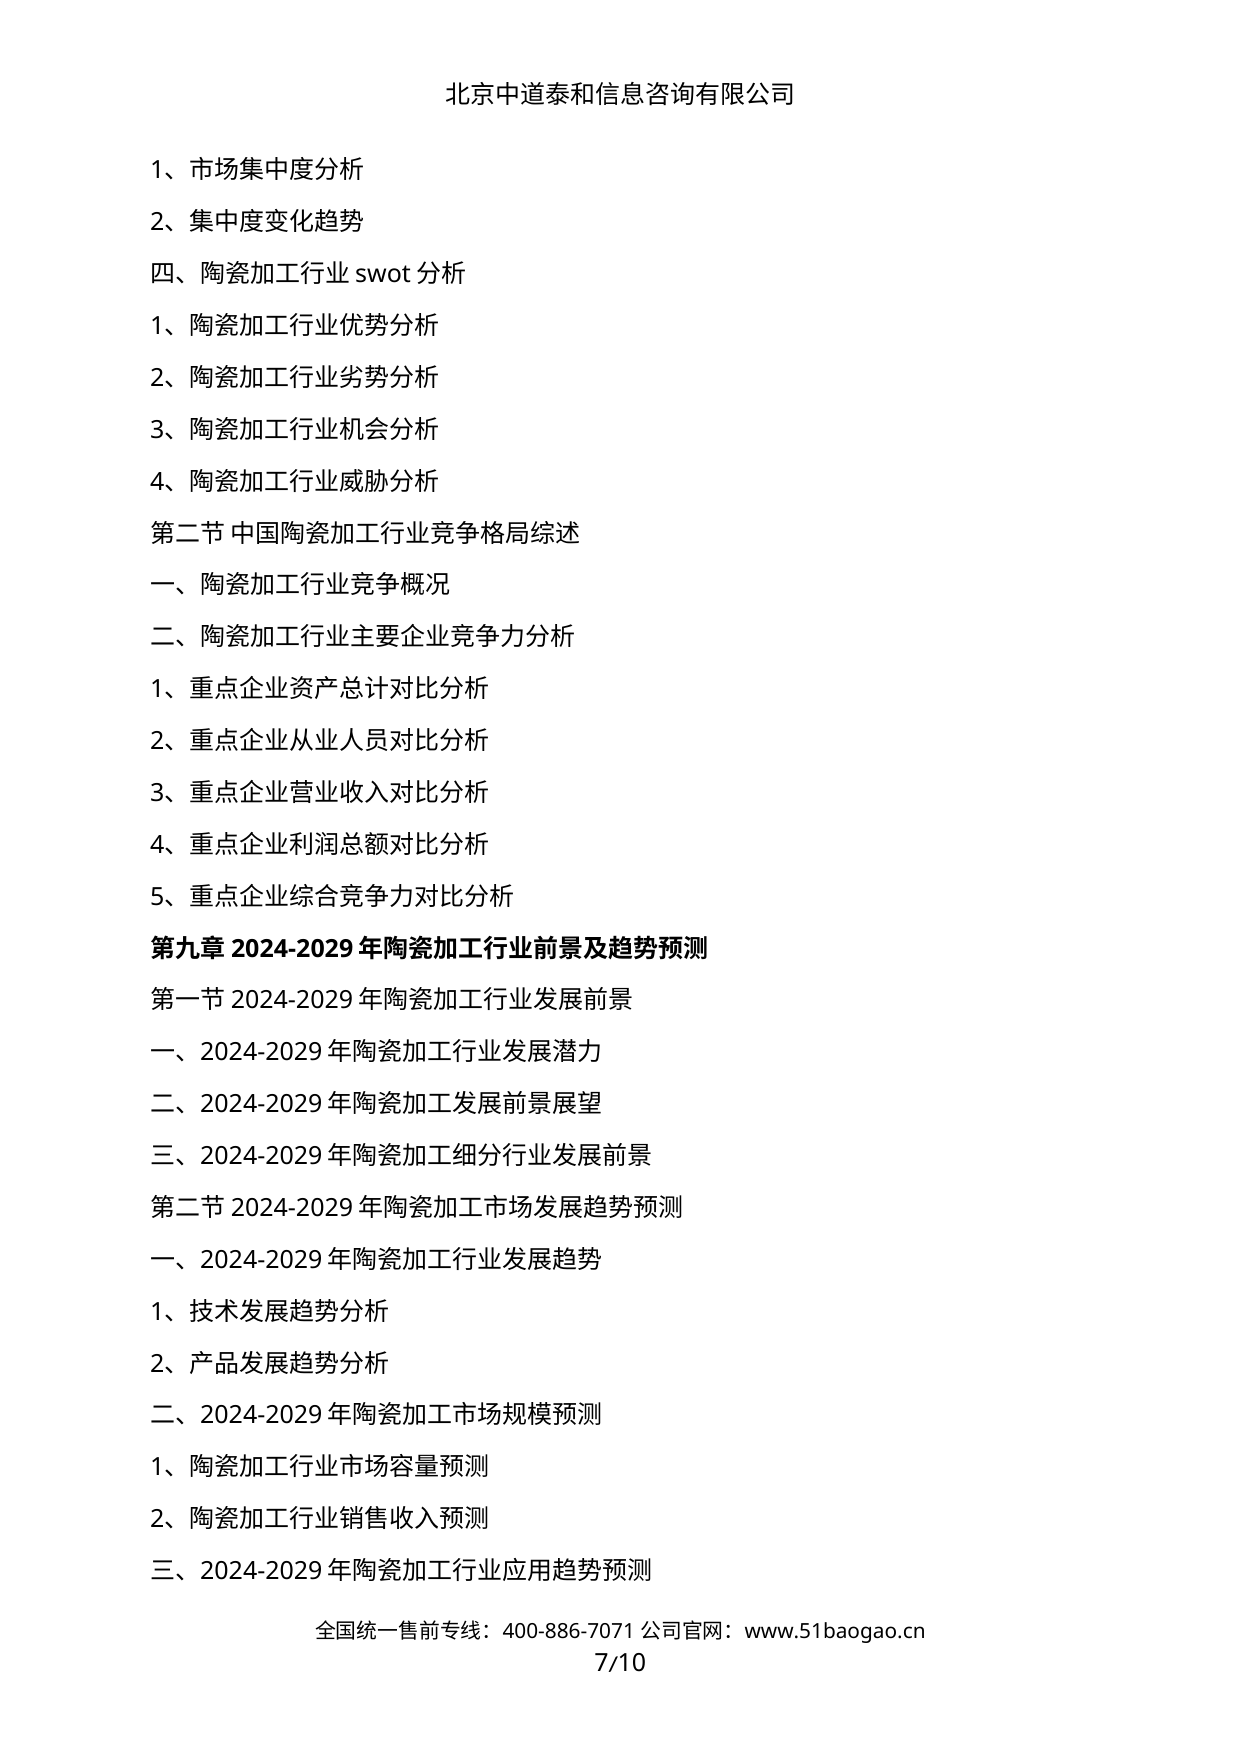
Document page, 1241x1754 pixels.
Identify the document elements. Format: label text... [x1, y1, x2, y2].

text 2、陶瓷加工行业劣势分析 [150, 357, 1090, 394]
text 2、集中度变化趋势 [150, 202, 1090, 238]
text 4、重点企业利润总额对比分析 [150, 824, 1090, 861]
text 1、市场集中度分析 [150, 150, 1090, 186]
text 四、陶瓷加工行业swot分析 [150, 254, 1090, 290]
text 3、陶瓷加工行业机会分析 [150, 409, 1090, 446]
text 一、2024-2029年陶瓷加工行业发展趋势 [150, 1239, 1090, 1276]
text 二、2024-2029年陶瓷加工市场规模预测 [150, 1395, 1090, 1431]
text 1、陶瓷加工行业市场容量预测 [150, 1447, 1090, 1483]
text 1、重点企业资产总计对比分析 [150, 669, 1090, 705]
text 1、技术发展趋势分析 [150, 1291, 1090, 1327]
text 一、陶瓷加工行业竞争概况 [150, 565, 1090, 601]
text 三、2024-2029年陶瓷加工行业应用趋势预测 [150, 1551, 1090, 1587]
text 5、重点企业综合竞争力对比分析 [150, 876, 1090, 912]
text 2、产品发展趋势分析 [150, 1343, 1090, 1379]
text 3、重点企业营业收入对比分析 [150, 772, 1090, 809]
text 三、2024-2029年陶瓷加工细分行业发展前景 [150, 1136, 1090, 1172]
text 4、陶瓷加工行业威胁分析 [150, 461, 1090, 497]
text 2、陶瓷加工行业销售收入预测 [150, 1499, 1090, 1535]
text 第一节 2024-2029年陶瓷加工行业发展前景 [150, 980, 1090, 1016]
text 1、陶瓷加工行业优势分析 [150, 306, 1090, 342]
text 第九章 2024-2029年陶瓷加工行业前景及趋势预测 [150, 928, 1090, 964]
text 第二节 中国陶瓷加工行业竞争格局综述 [150, 513, 1090, 549]
text 二、2024-2029年陶瓷加工发展前景展望 [150, 1084, 1090, 1120]
text 一、2024-2029年陶瓷加工行业发展潜力 [150, 1032, 1090, 1068]
text 第二节 2024-2029年陶瓷加工市场发展趋势预测 [150, 1187, 1090, 1224]
text 二、陶瓷加工行业主要企业竞争力分析 [150, 617, 1090, 653]
text 2、重点企业从业人员对比分析 [150, 721, 1090, 757]
